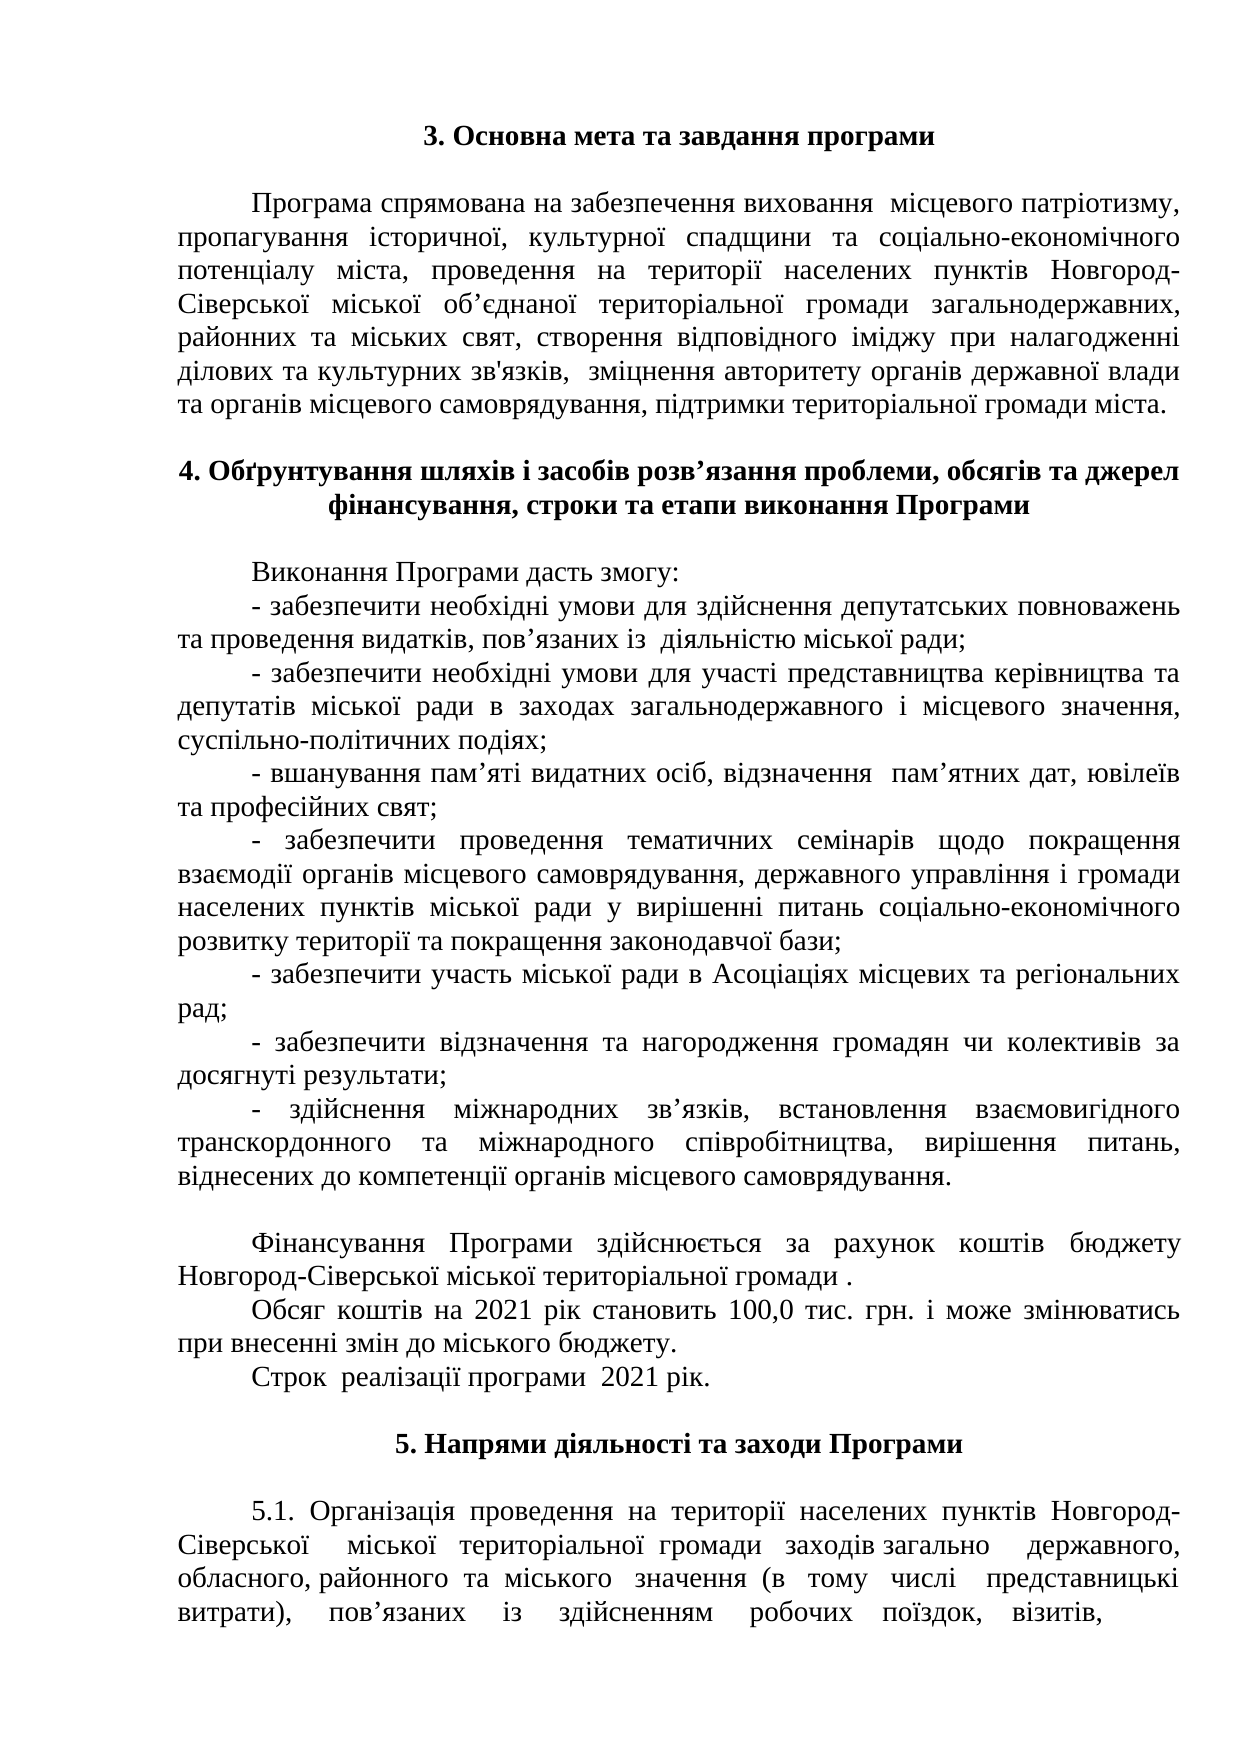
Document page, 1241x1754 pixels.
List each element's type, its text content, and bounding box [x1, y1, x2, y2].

text - забезпечити проведення тематичних семінарів щодо покращення взаємодії органів місцевого самоврядування, державного управління і громади населених пунктів міської ради у вирішенні питань соціально-економічного розвитку території та покращення законодавчої бази; [177, 822, 1181, 957]
text 5.1. Організація проведення на території населених пунктів Новгород-Сіверської міської територіальної громади заходів загально державного, обласного, районного та міського значення (в тому числі представницькі витрати), пов’язаних із здійсненням робочих поїздок, візитів, [177, 1493, 1181, 1627]
text - забезпечити необхідні умови для здійснення депутатських повноважень та проведення видатків, пов’язаних із діяльністю міської ради; [177, 588, 1181, 655]
text - забезпечити участь міської ради в Асоціаціях місцевих та регіональних рад; [177, 957, 1181, 1024]
text 5. Напрями діяльності та заходи Програми [177, 1426, 1181, 1460]
text - забезпечити необхідні умови для участі представництва керівництва та депутатів міської ради в заходах загальнодержавного і місцевого значення, суспільно-політичних подіях; [177, 655, 1181, 755]
text Обсяг коштів на 2021 рік становить 100,0 тис. грн. і може змінюватись при внесенні змін до міського бюджету. [177, 1292, 1181, 1359]
text Виконання Програми дасть змогу: [177, 554, 1181, 588]
text Програма спрямована на забезпечення виховання місцевого патріотизму, пропагування історичної, культурної спадщини та соціально-економічного потенціалу міста, проведення на території населених пунктів Новгород-Сіверської міської об’єднаної територіальної громади загальнодержавних, районних та міських свят, створення відповідного іміджу при налагодженні ділових та культурних зв'язків, зміцнення авторитету органів державної влади та органів місцевого самоврядування, підтримки територіальної громади міста. [177, 185, 1181, 420]
text 4. Обґрунтування шляхів і засобів розв’язання проблеми, обсягів та джерел фінансування, строки та етапи виконання Програми [177, 453, 1181, 521]
text - вшанування пам’яті видатних осіб, відзначення пам’ятних дат, ювілеїв та професійних свят; [177, 755, 1181, 822]
text - забезпечити відзначення та нагородження громадян чи колективів за досягнуті результати; [177, 1024, 1181, 1091]
text Фінансування Програми здійснюється за рахунок коштів бюджету Новгород-Сіверської міської територіальної громади . [177, 1225, 1181, 1292]
text Строк реалізації програми 2021 рік. [177, 1359, 1181, 1393]
text 3. Основна мета та завдання програми [177, 118, 1181, 152]
text - здійснення міжнародних зв’язків, встановлення взаємовигідного транскордонного та міжнародного співробітництва, вирішення питань, віднесених до компетенції органів місцевого самоврядування. [177, 1091, 1181, 1191]
